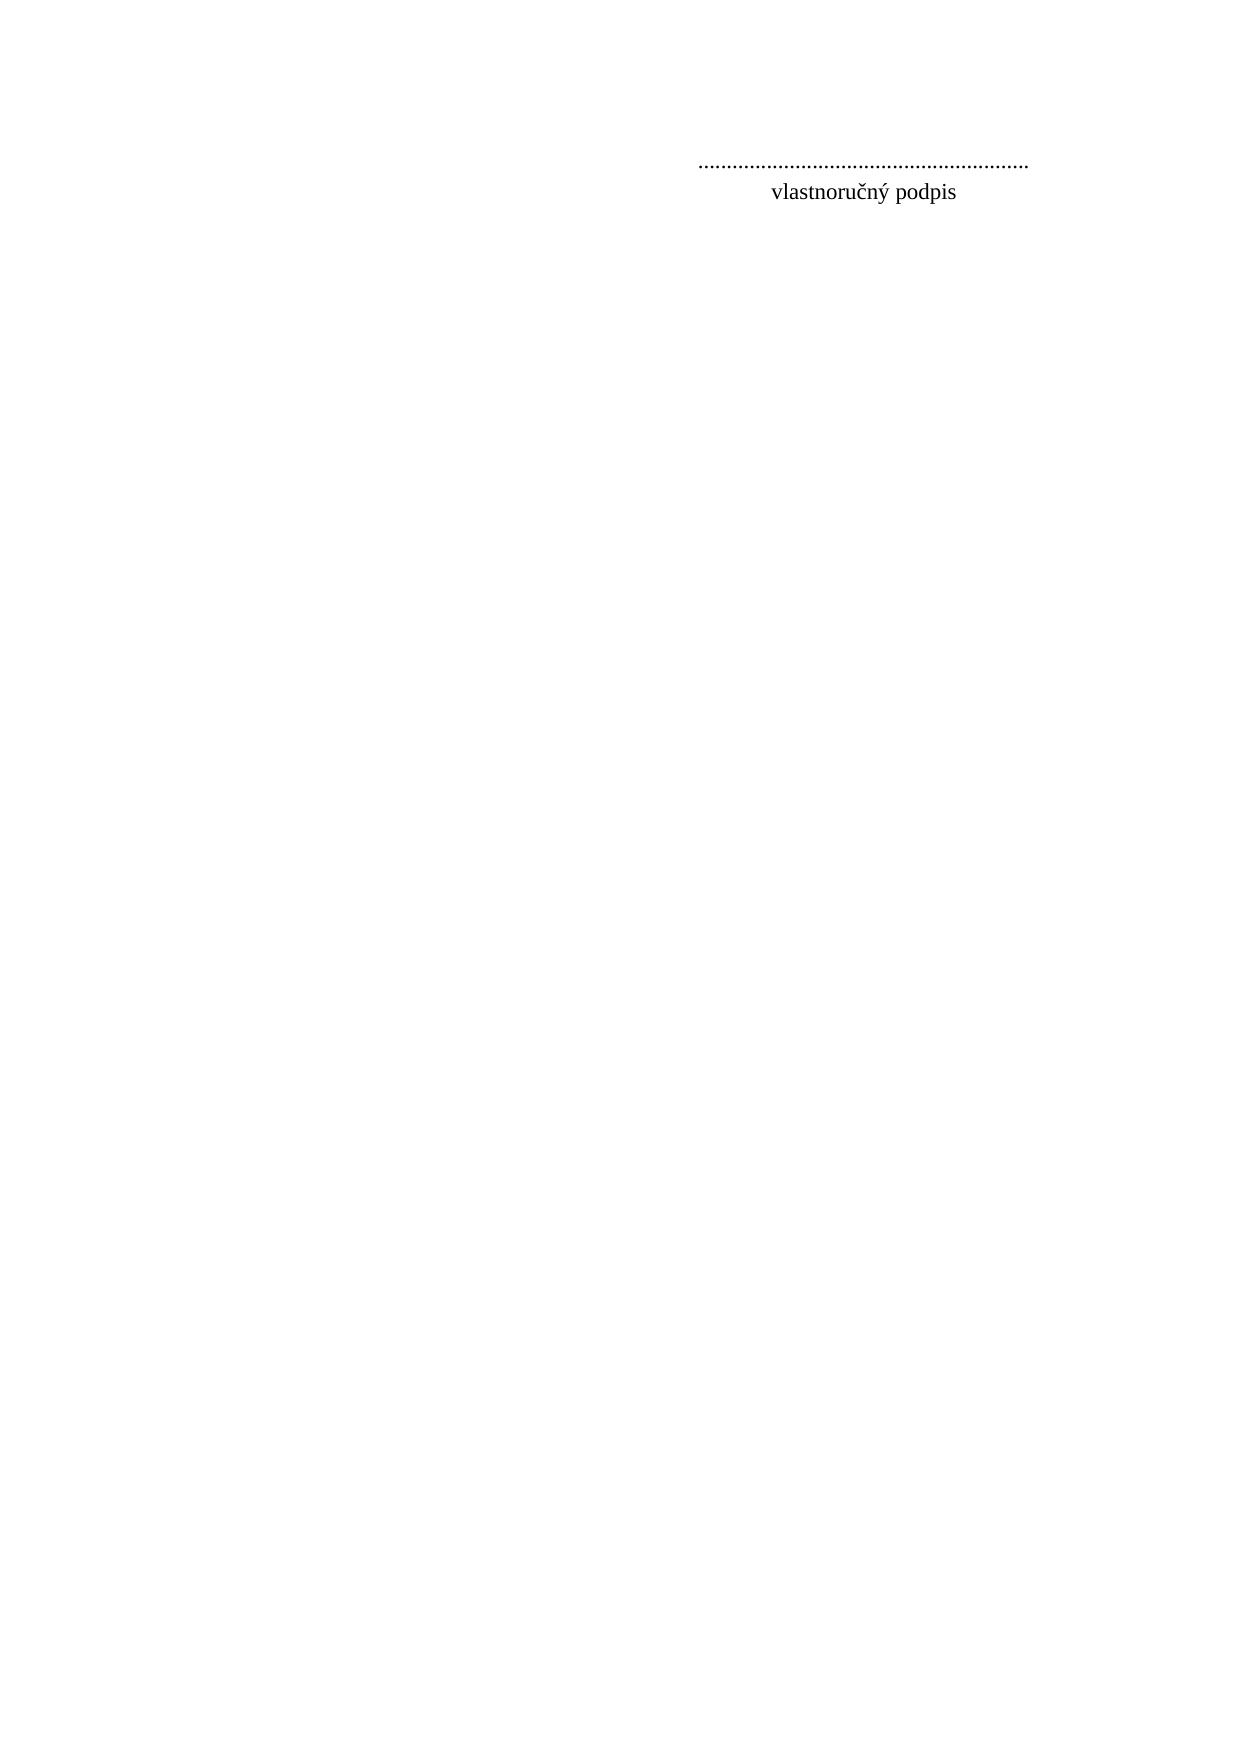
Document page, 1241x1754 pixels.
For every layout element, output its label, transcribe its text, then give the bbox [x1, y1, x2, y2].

text .......................................................... vlastnoručný podpis [635, 148, 1093, 204]
